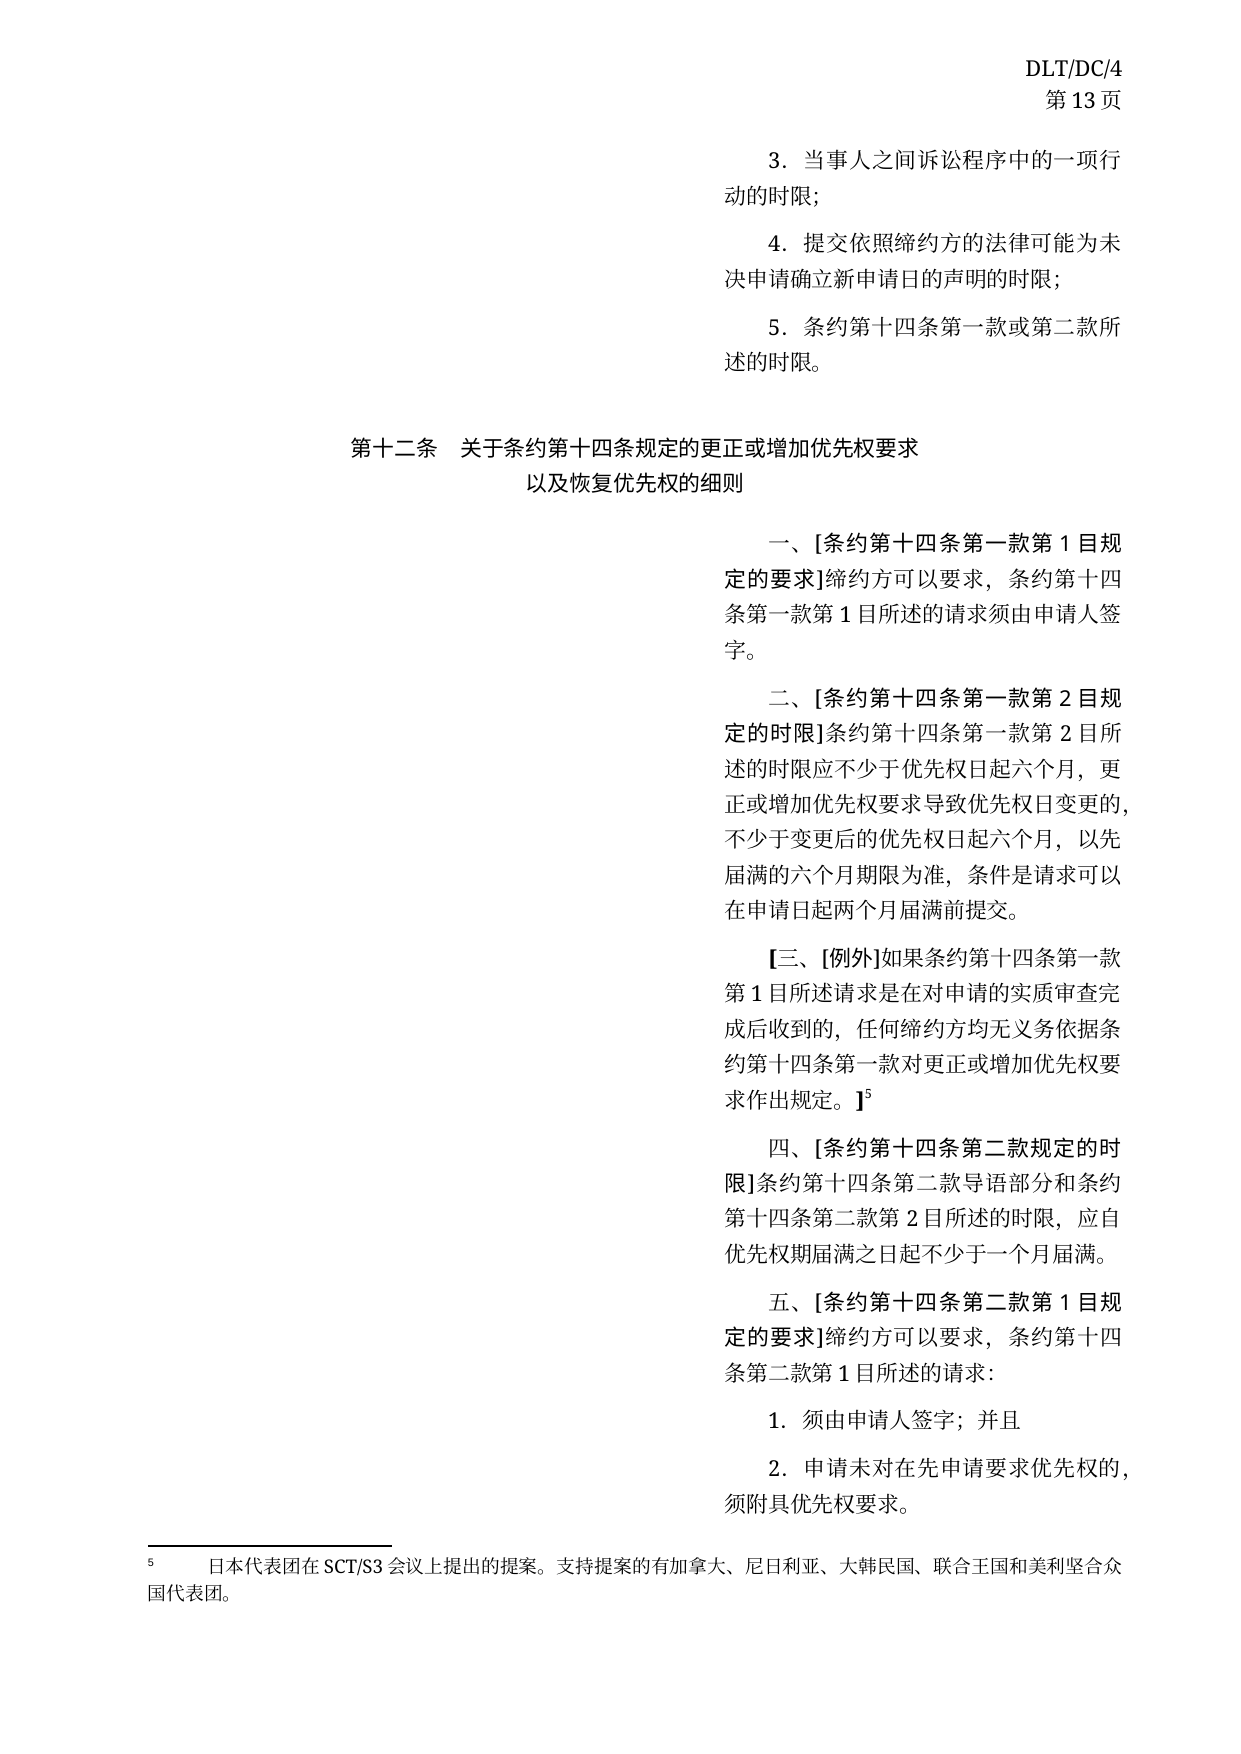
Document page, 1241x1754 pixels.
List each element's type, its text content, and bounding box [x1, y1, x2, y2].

text 5．条约第十四条第一款或第二款所述的时限。 [724, 306, 1122, 377]
text 五、[条约第十四条第二款第1目规定的要求]缔约方可以要求，条约第十四条第二款第1目所述的请求： [724, 1281, 1122, 1387]
text 一、[条约第十四条第一款第1目规定的要求]缔约方可以要求，条约第十四条第一款第1目所述的请求须由申请人签字。 [724, 523, 1122, 664]
text 第十二条 关于条约第十四条规定的更正或增加优先权要求 以及恢复优先权的细则 [148, 427, 1122, 498]
text 1．须由申请人签字；并且 [724, 1400, 1122, 1435]
text 四、[条约第十四条第二款规定的时限]条约第十四条第二款导语部分和条约第十四条第二款第2目所述的时限，应自优先权期届满之日起不少于一个月届满。 [724, 1127, 1122, 1269]
text [三、[例外]如果条约第十四条第一款第1目所述请求是在对申请的实质审查完成后收到的，任何缔约方均无义务依据条约第十四条第一款对更正或增加优先权要求作出规定。] [724, 937, 1122, 1114]
text 3．当事人之间诉讼程序中的一项行动的时限； [724, 139, 1122, 210]
text 2．申请未对在先申请要求优先权的，须附具优先权要求。 [724, 1448, 1122, 1519]
text 二、[条约第十四条第一款第2目规定的时限]条约第十四条第一款第2目所述的时限应不少于优先权日起六个月，更正或增加优先权要求导致优先权日变更的，不少于变更后的优先权日起六个月，以先届满的六个月期限为准，条件是请求可以在申请日起两个月届满前提交。 [724, 677, 1122, 925]
text 4．提交依照缔约方的法律可能为未决申请确立新申请日的声明的时限； [724, 223, 1122, 294]
